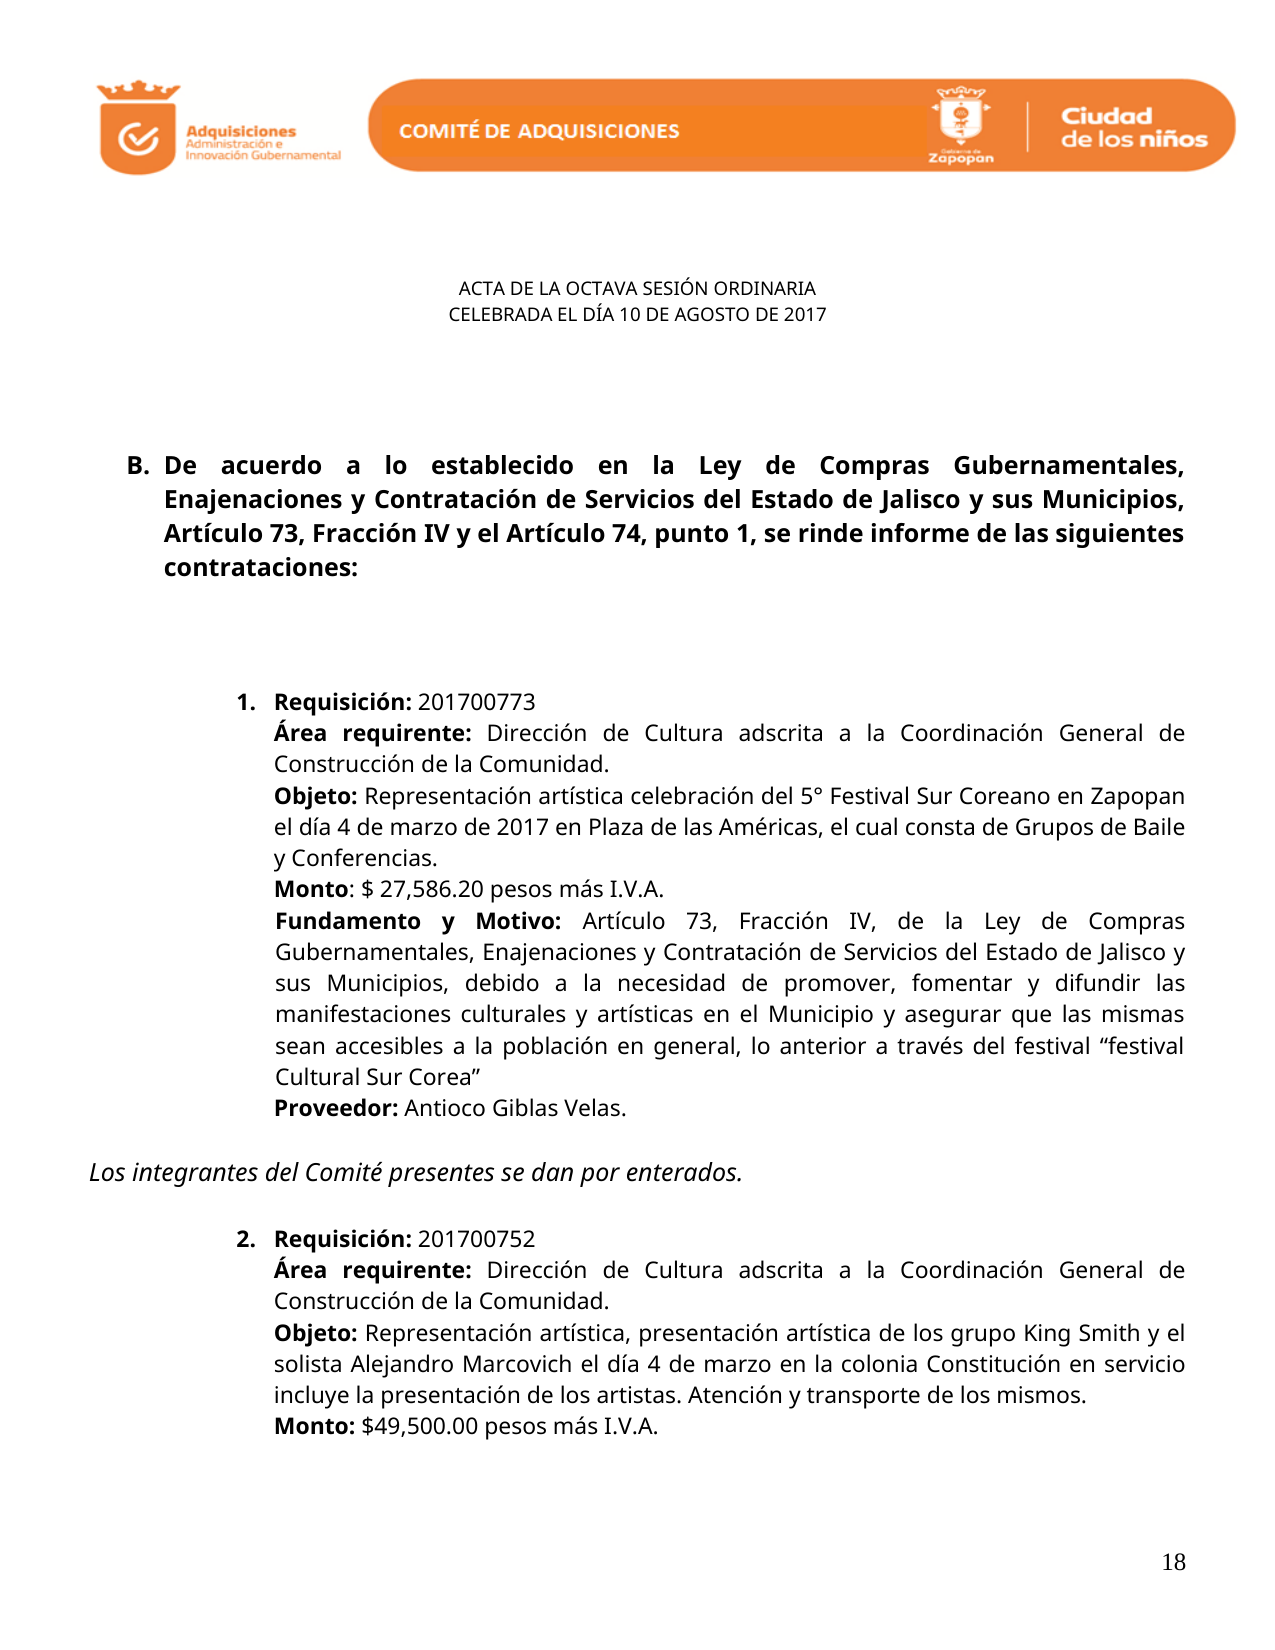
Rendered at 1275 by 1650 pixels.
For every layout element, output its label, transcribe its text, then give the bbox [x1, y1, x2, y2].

text Los integrantes del Comité presentes se dan por enterados. [89, 1154, 1186, 1189]
picture [88, 73, 1244, 178]
text Fundamento y Motivo: Artículo 73, Fracción IV, de la Ley de Compras Gubernamentales, Enajenaciones y Contratación de Servicios del Estado de Jalisco y sus Municipios, debido a la necesidad de promover, fomentar y difundir las manifestaciones culturales y artísticas en el Municipio y asegurar que las mismas sean accesibles a la población en general, lo anterior a través del festival “festival Cultural Sur Corea” [275, 904, 1186, 1092]
list Requisición: 201700752 [236, 1223, 1186, 1254]
list Requisición: 201700773 [236, 686, 1186, 717]
text Área requirente: Dirección de Cultura adscrita a la Coordinación General de Construcción de la Comunidad. [274, 717, 1186, 779]
text Monto: $49,500.00 pesos más I.V.A. [274, 1410, 1186, 1441]
list De acuerdo a lo establecido en la Ley de Compras Gubernamentales, Enajenaciones y Contratación de Servicios del Estado de Jalisco y sus Municipios, Artículo 73, Fracción IV y el Artículo 74, punto 1, se rinde informe de las siguientes contrataciones: [126, 447, 1186, 584]
text Proveedor: Antioco Giblas Velas. [274, 1092, 1186, 1123]
text Área requirente: Dirección de Cultura adscrita a la Coordinación General de Construcción de la Comunidad. [274, 1254, 1186, 1316]
text Monto: $ 27,586.20 pesos más I.V.A. [274, 873, 1186, 904]
text Objeto: Representación artística celebración del 5° Festival Sur Coreano en Zapopan el día 4 de marzo de 2017 en Plaza de las Américas, el cual consta de Grupos de Baile y Conferencias. [274, 779, 1186, 873]
text Objeto: Representación artística, presentación artística de los grupo King Smith y el solista Alejandro Marcovich el día 4 de marzo en la colonia Constitución en servicio incluye la presentación de los artistas. Atención y transporte de los mismos. [274, 1316, 1186, 1410]
